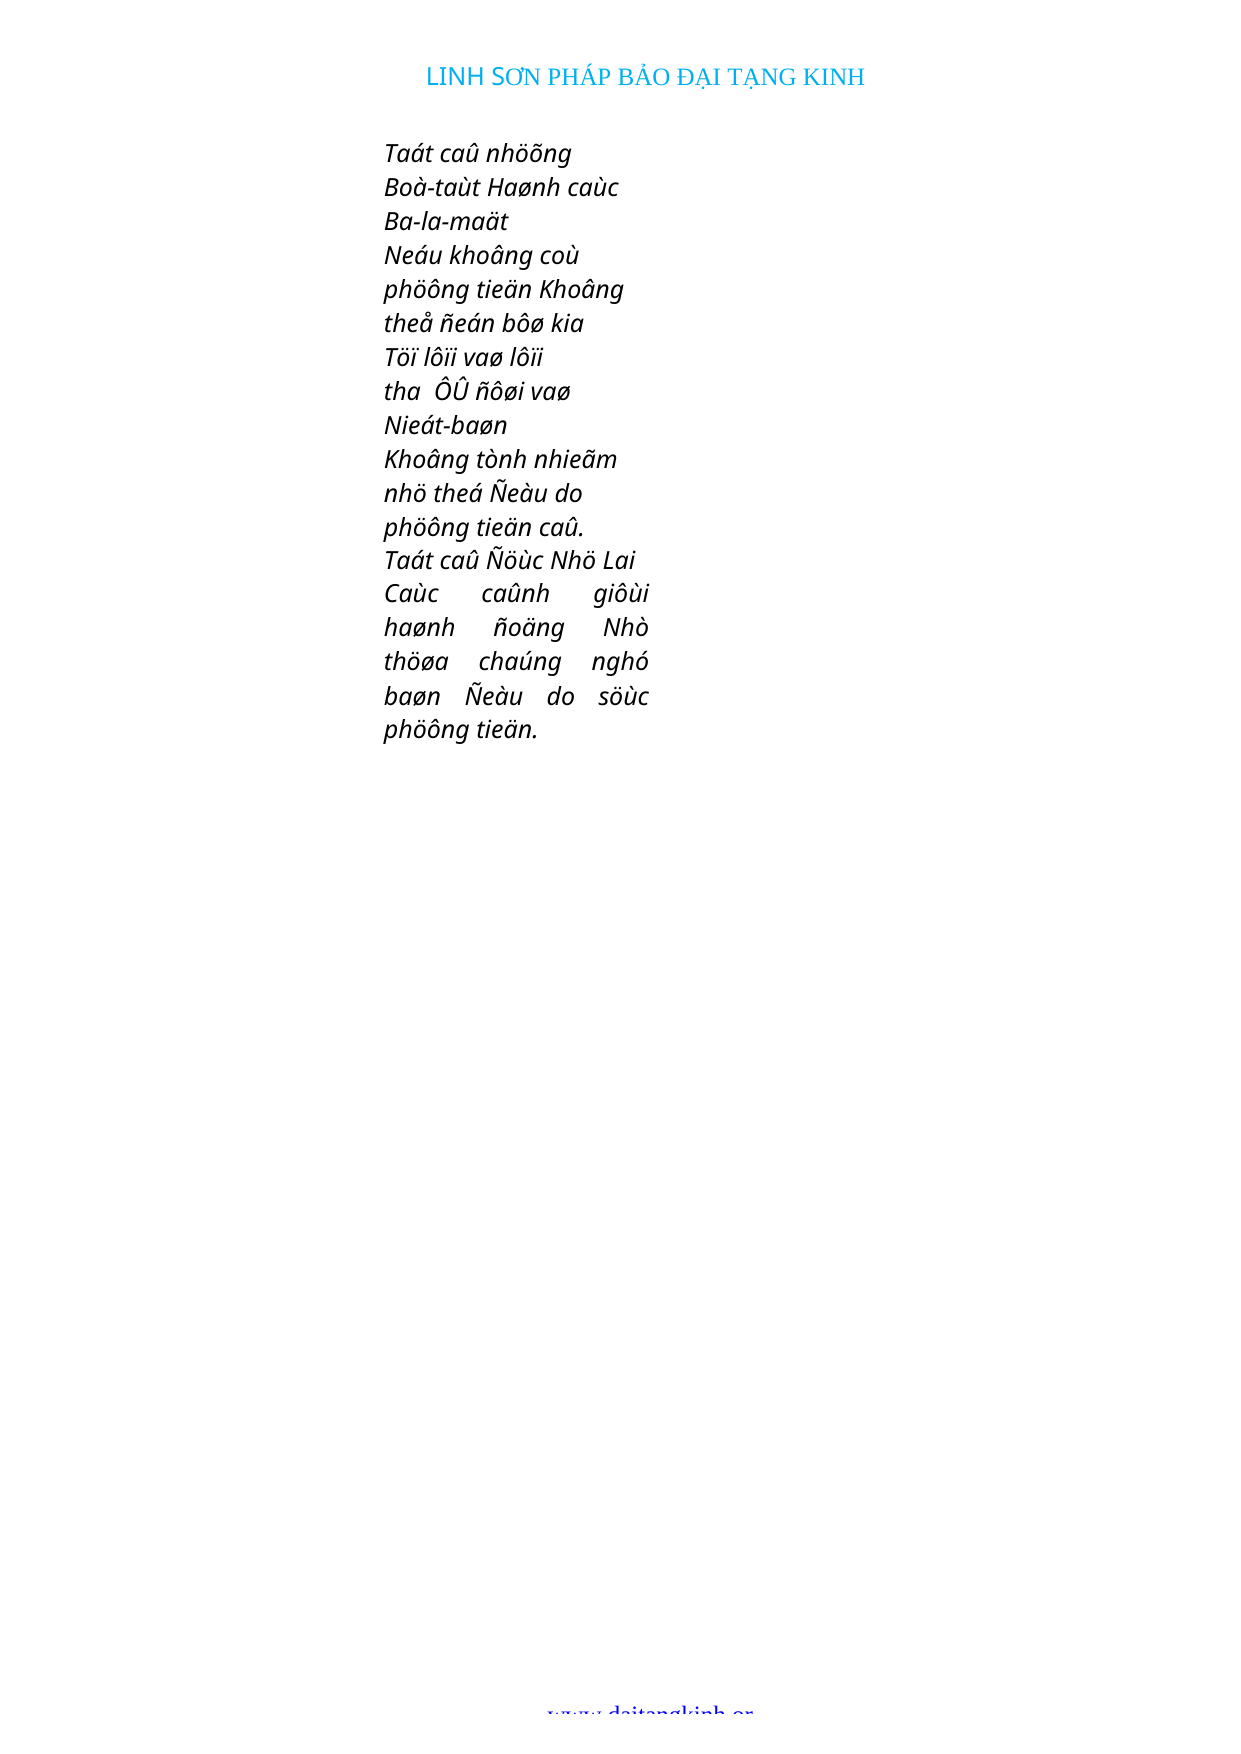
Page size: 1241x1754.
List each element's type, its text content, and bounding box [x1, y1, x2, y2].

text Caùc caûnh giôùi haønh ñoäng Nhò thöøa chaúng nghó baøn Ñeàu do söùc phöông tieän. [384, 576, 649, 746]
text Khoâng tònh nhieãm nhö theá Ñeàu do phöông tieän caû. [384, 442, 664, 544]
text Töï lôïi vaø lôïi tha ÔÛ ñôøi vaø Nieát-baøn [384, 340, 575, 442]
text Taát caû Ñöùc Nhö Lai [384, 544, 1105, 576]
text Taát caû nhöõng Boà-taùt Haønh caùc Ba-la-maät [384, 135, 626, 238]
text Neáu khoâng coù phöông tieän Khoâng theå ñeán bôø kia [384, 238, 664, 340]
